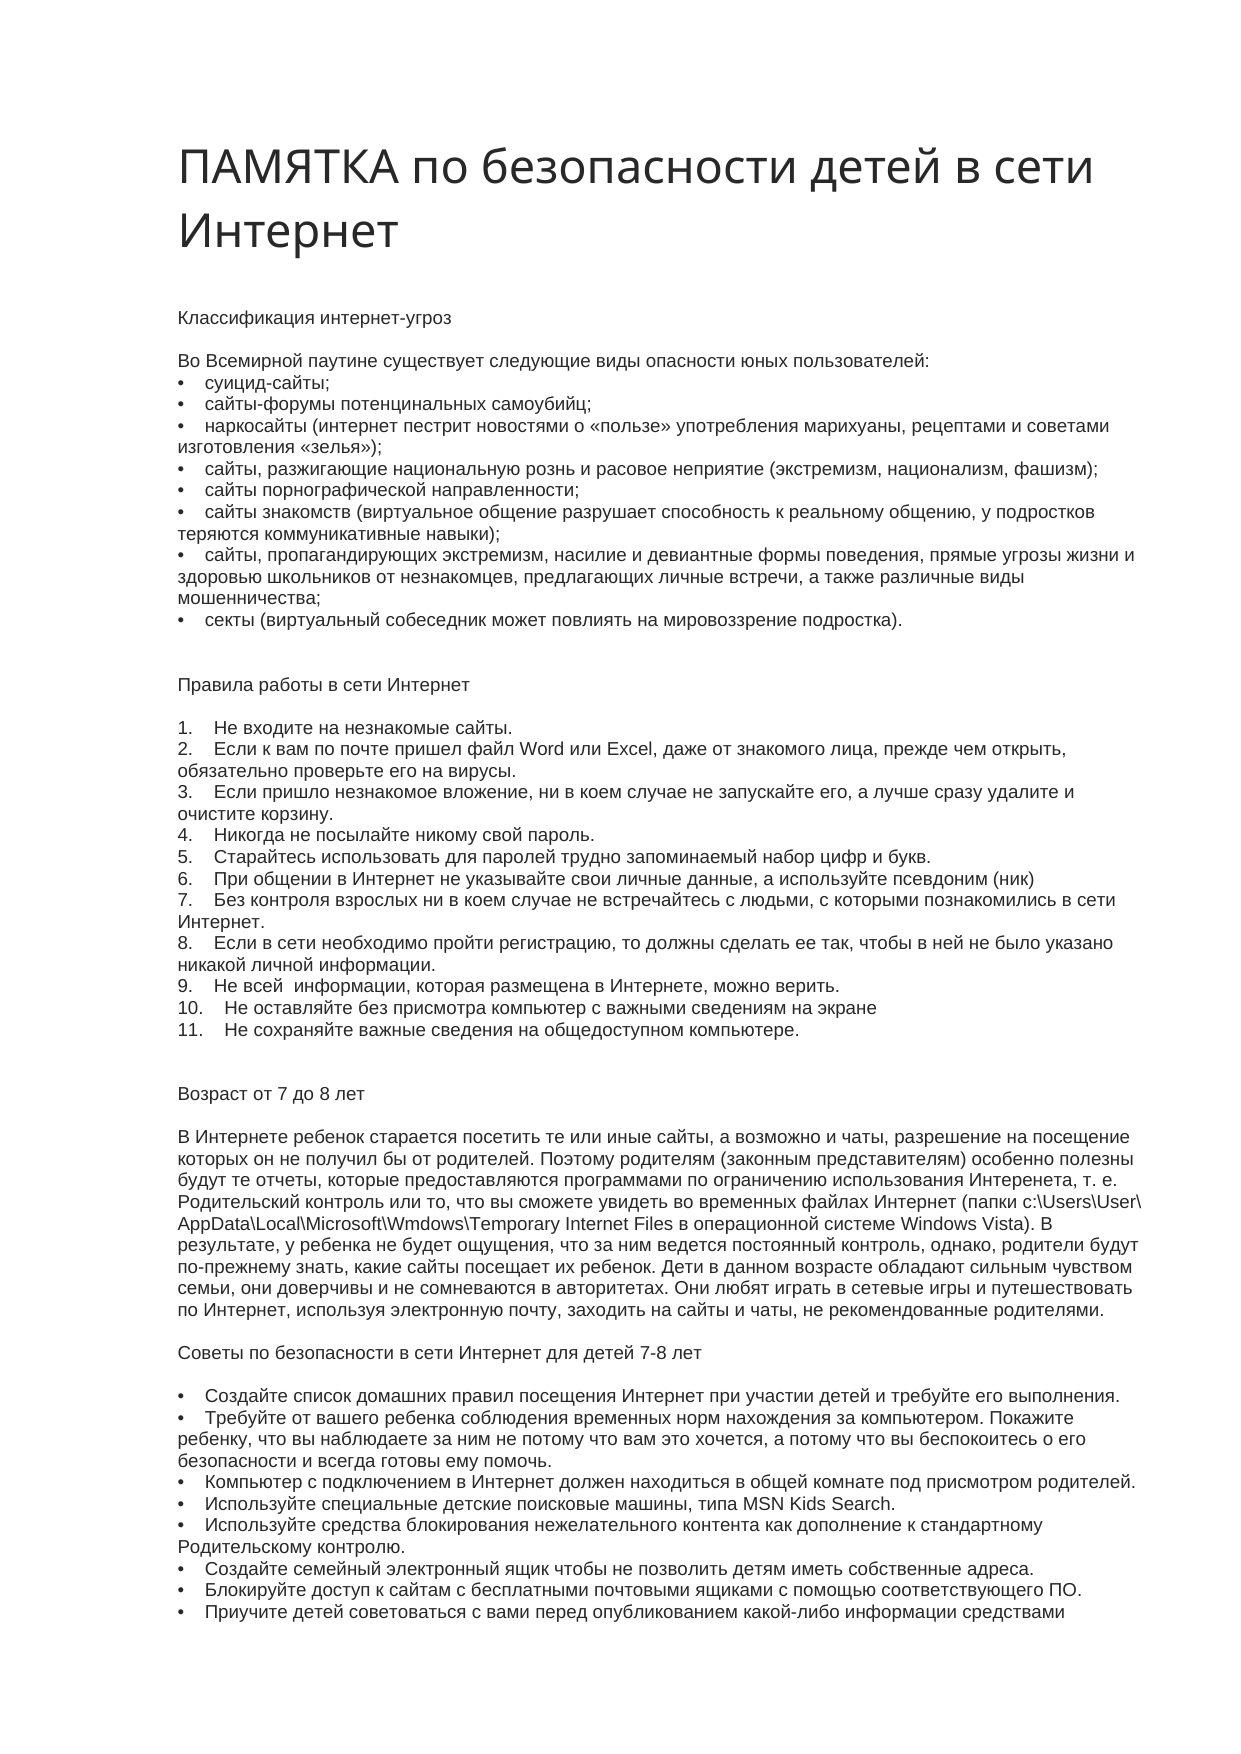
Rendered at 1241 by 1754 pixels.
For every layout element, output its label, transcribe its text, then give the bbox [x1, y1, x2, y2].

text ПАМЯТКА по безопасности детей в сети Интернет [177, 134, 1152, 261]
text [177, 307, 1152, 1622]
